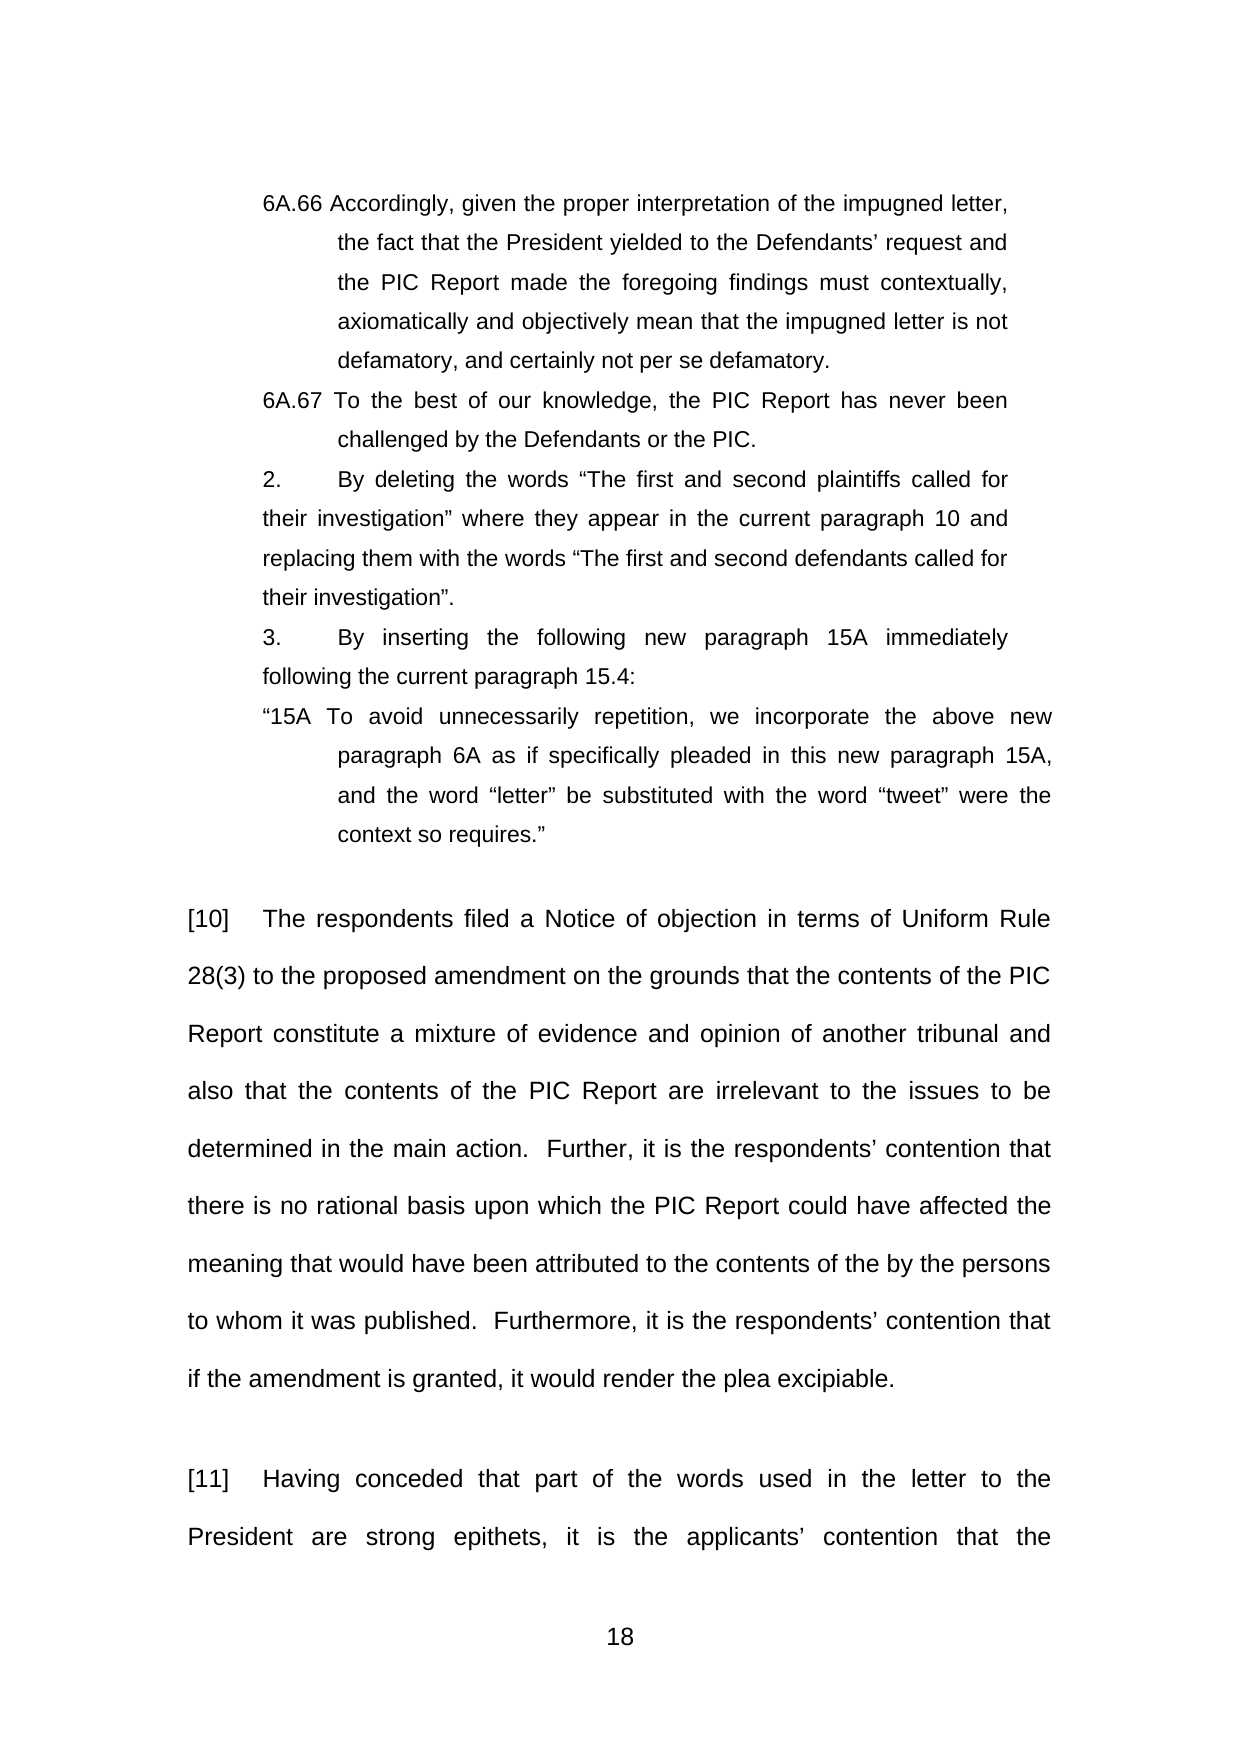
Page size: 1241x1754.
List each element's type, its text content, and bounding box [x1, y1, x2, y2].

list 2. By deleting the words “The first and second plaintiffs called for their investigation” where they appear in the current paragraph 10 and replacing them with the words “The first and second defendants called for their investigation”. [262, 466, 1008, 611]
list 6A.67 To the best of our knowledge, the PIC Report has never been challenged by the Defendants or the PIC. [262, 387, 1008, 453]
list “15A To avoid unnecessarily repetition, we incorporate the above new paragraph 6A as if specifically pleaded in this new paragraph 15A, and the word “letter” be substituted with the word “tweet” were the context so requires.” [262, 703, 1053, 847]
list 6A.66 Accordingly, given the proper interpretation of the impugned letter, the fact that the President yielded to the Defendants’ request and the PIC Report made the foregoing findings must contextually, axiomatically and objectively mean that the impugned letter is not defamatory, and certainly not per se defamatory. [262, 189, 1008, 374]
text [187, 1464, 1053, 1551]
text [10] The respondents filed a Notice of objection in terms of Uniform Rule 28(3) to the proposed amendment on the grounds that the contents of the PIC Report constitute a mixture of evidence and opinion of another tribunal and also that the contents of the PIC Report are irrelevant to the issues to be determined in the main action. Further, it is the respondents’ contention that there is no rational basis upon which the PIC Report could have affected the meaning that would have been attributed to the contents of the by the persons to whom it was published. Furthermore, it is the respondents’ contention that if the amendment is granted, it would render the plea excipiable. [187, 904, 1053, 1392]
list 3. By inserting the following new paragraph 15A immediately following the current paragraph 15.4: [262, 624, 1008, 689]
